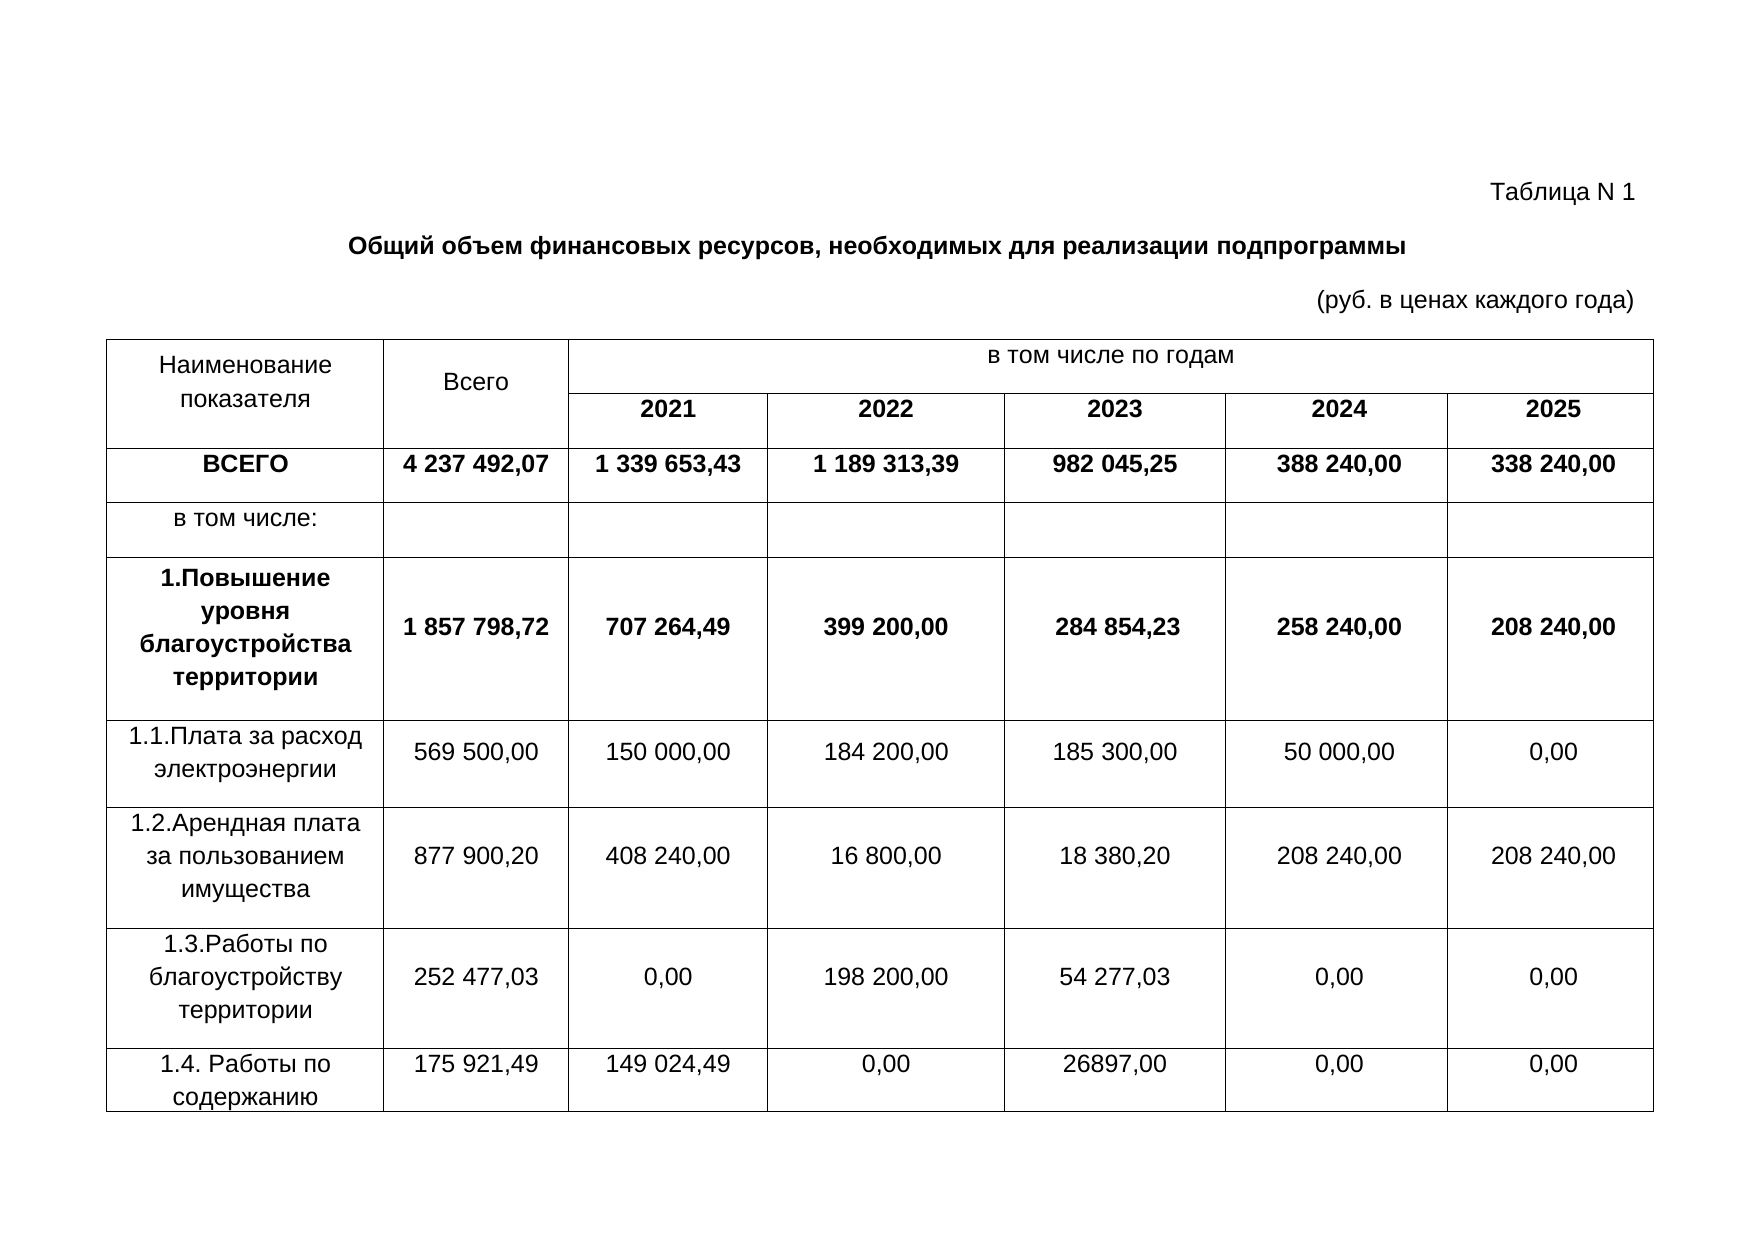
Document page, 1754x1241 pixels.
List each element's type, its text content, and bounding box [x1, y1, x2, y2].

table_cell 707 264,49 [569, 558, 767, 720]
table_cell 175 921,49 [384, 1049, 568, 1111]
table_cell 408 240,00 [569, 808, 767, 928]
table_cell 208 240,00 [1226, 808, 1447, 928]
table_cell 569 500,00 [384, 721, 568, 807]
table_header в том числе по годам [569, 340, 1653, 393]
text Таблица N 1 [118, 177, 1636, 206]
table_cell 338 240,00 [1448, 449, 1653, 502]
table_cell 0,00 [1448, 721, 1653, 807]
table_cell 258 240,00 [1226, 558, 1447, 720]
table_cell ВСЕГО [107, 449, 383, 502]
table_cell 150 000,00 [569, 721, 767, 807]
table_cell 185 300,00 [1005, 721, 1225, 807]
table_cell 252 477,03 [384, 929, 568, 1048]
table_cell 1.1.Плата за расход электроэнергии [107, 721, 383, 807]
table_cell 2025 [1448, 394, 1653, 448]
table_cell 2022 [768, 394, 1004, 448]
table_cell 2023 [1005, 394, 1225, 448]
table_cell 18 380,20 [1005, 808, 1225, 928]
table_cell в том числе: [107, 503, 383, 557]
table_cell [768, 503, 1004, 557]
table_cell 26897,00 [1005, 1049, 1225, 1111]
table_cell 388 240,00 [1226, 449, 1447, 502]
table_cell 208 240,00 [1448, 558, 1653, 720]
table_cell 0,00 [1226, 1049, 1447, 1111]
table_cell 0,00 [1448, 929, 1653, 1048]
table_cell 198 200,00 [768, 929, 1004, 1048]
table_cell 2021 [569, 394, 767, 448]
table_cell 1 189 313,39 [768, 449, 1004, 502]
table_cell [1005, 503, 1225, 557]
table_cell 877 900,20 [384, 808, 568, 928]
table_cell 1 857 798,72 [384, 558, 568, 720]
table_cell [1226, 503, 1447, 557]
table_cell 1.2.Арендная плата за пользованием имущества [107, 808, 383, 928]
table_header Наименование показателя [107, 340, 383, 448]
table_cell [107, 1049, 383, 1111]
table_cell 4 237 492,07 [384, 449, 568, 502]
table_header Всего [384, 340, 568, 448]
table_cell 208 240,00 [1448, 808, 1653, 928]
table_cell 54 277,03 [1005, 929, 1225, 1048]
table_cell 284 854,23 [1005, 558, 1225, 720]
text Общий объем финансовых ресурсов, необходимых для реализации подпрограммы [59, 231, 1636, 260]
table_cell 149 024,49 [569, 1049, 767, 1111]
table_cell 0,00 [768, 1049, 1004, 1111]
table_cell 1.Повышение уровня благоустройства территории [107, 558, 383, 720]
table_cell [384, 503, 568, 557]
table_cell 982 045,25 [1005, 449, 1225, 502]
table_cell [1448, 503, 1653, 557]
table_cell 2024 [1226, 394, 1447, 448]
table_cell [569, 503, 767, 557]
table_cell 0,00 [569, 929, 767, 1048]
table_cell 50 000,00 [1226, 721, 1447, 807]
table_cell 16 800,00 [768, 808, 1004, 928]
table_cell 0,00 [1226, 929, 1447, 1048]
text (руб. в ценах каждого года) [118, 285, 1636, 314]
table_cell 399 200,00 [768, 558, 1004, 720]
table_cell 1 339 653,43 [569, 449, 767, 502]
table_cell 1.3.Работы по благоустройству территории [107, 929, 383, 1048]
table_cell 184 200,00 [768, 721, 1004, 807]
table_cell 0,00 [1448, 1049, 1653, 1111]
